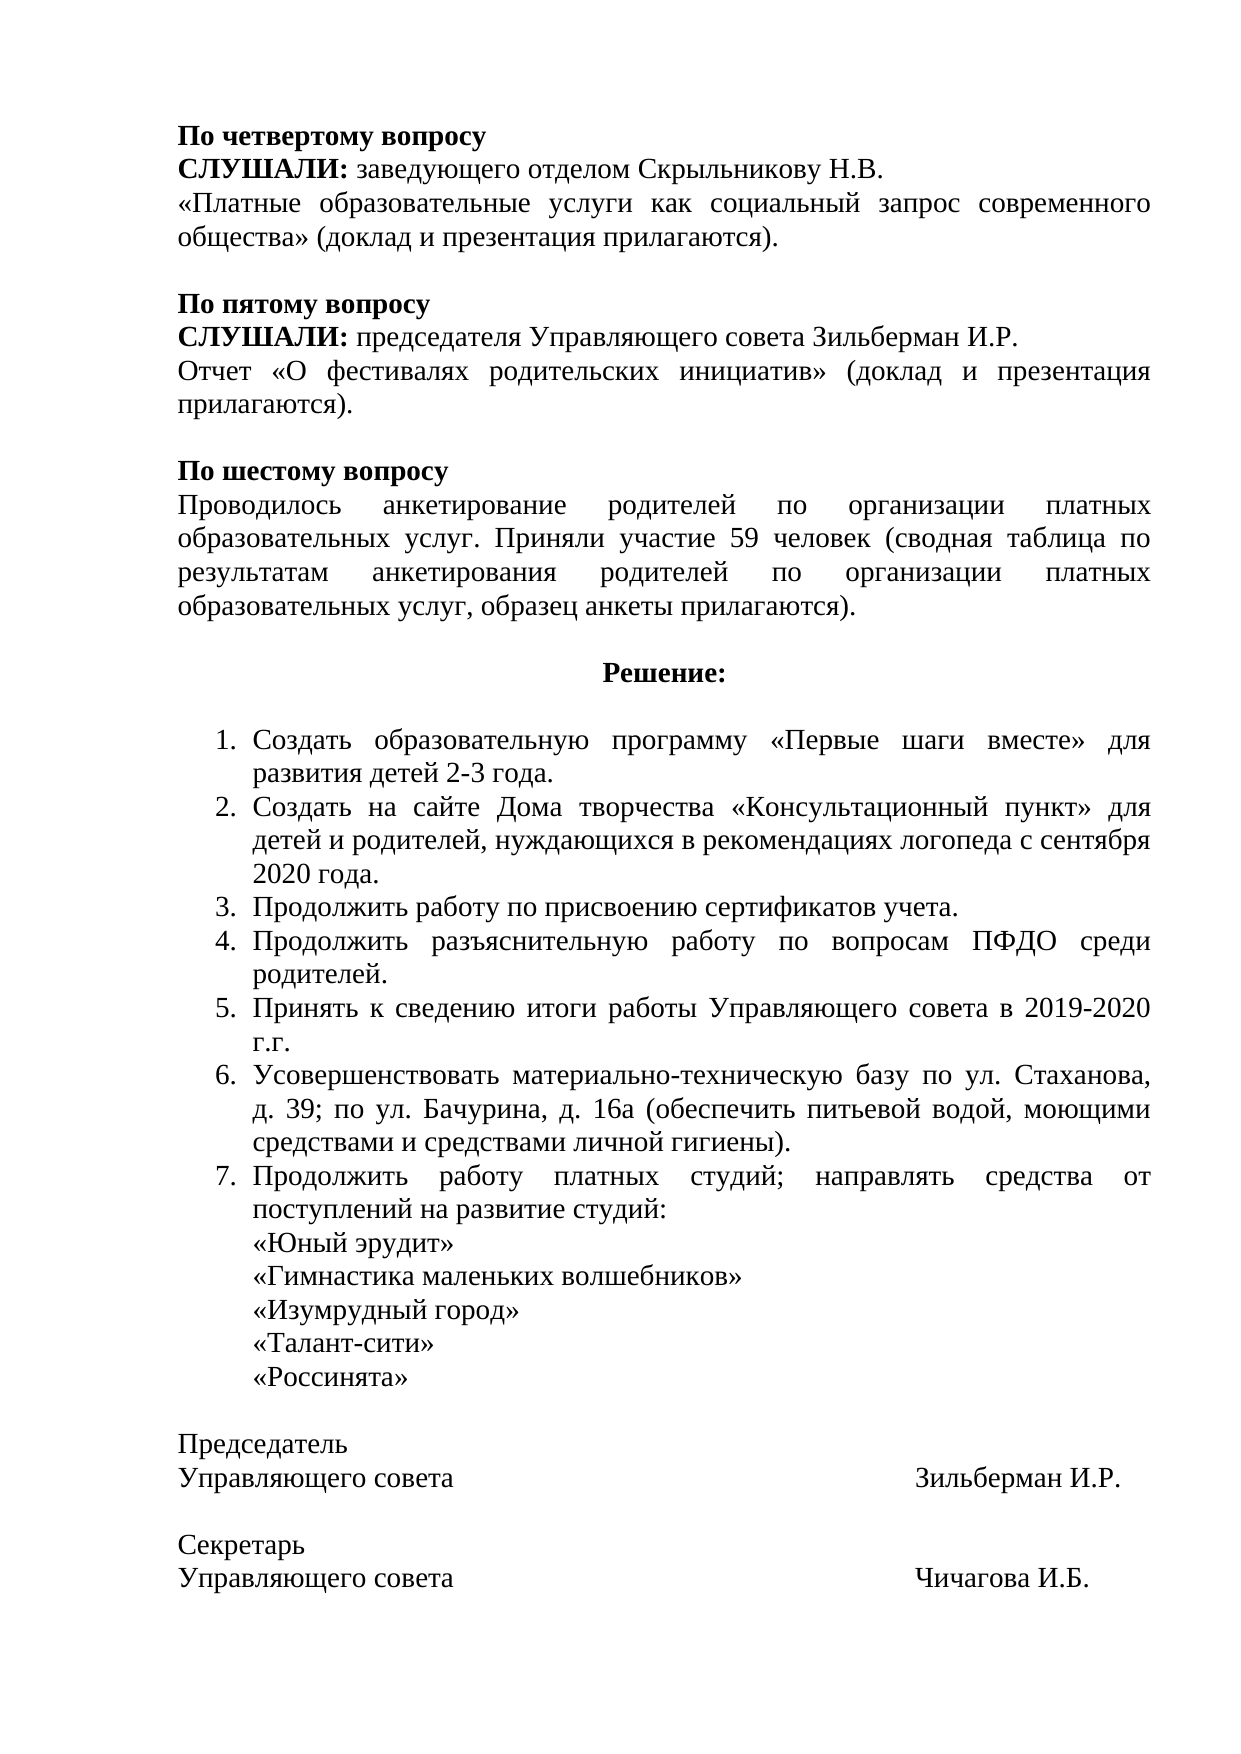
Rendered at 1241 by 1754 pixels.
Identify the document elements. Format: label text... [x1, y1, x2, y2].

text Управляющего совета Зильберман И.Р. [177, 1460, 1152, 1493]
text По шестому вопросу [177, 453, 1152, 487]
text По пятому вопросу [177, 286, 1152, 319]
text Председатель [177, 1426, 1152, 1460]
list СЛУШАЛИ: председателя Управляющего совета Зильберман И.Р. [177, 319, 1152, 353]
list Продолжить работу по присвоению сертификатов учета. [215, 889, 1152, 923]
text Решение: [177, 655, 1152, 688]
list Продолжить разъяснительную работу по вопросам ПФДО среди родителей. [215, 923, 1152, 990]
list Создать на сайте Дома творчества «Консультационный пункт» для детей и родителей, нуждающихся в рекомендациях логопеда с сентября 2020 года. [215, 789, 1152, 889]
list «Талант-сити» [252, 1326, 1152, 1359]
text Управляющего совета Чичагова И.Б. [177, 1560, 1152, 1594]
list Создать образовательную программу «Первые шаги вместе» для развития детей 2-3 года. [215, 722, 1152, 789]
list Усовершенствовать материально-техническую базу по ул. Стаханова, д. 39; по ул. Бачурина, д. 16а (обеспечить питьевой водой, моющими средствами и средствами личной гигиены). [215, 1057, 1152, 1158]
list «Юный эрудит» [252, 1225, 1152, 1258]
list «Россинята» [252, 1359, 1152, 1393]
list «Платные образовательные услуги как социальный запрос современного общества» (доклад и презентация прилагаются). [177, 185, 1152, 252]
list Продолжить работу платных студий; направлять средства от поступлений на развитие студий: [215, 1158, 1152, 1225]
list Отчет «О фестивалях родительских инициатив» (доклад и презентация прилагаются). [177, 353, 1152, 420]
text По четвертому вопросу [177, 118, 1152, 152]
text Секретарь [177, 1527, 1152, 1560]
list «Изумрудный город» [252, 1292, 1152, 1326]
list СЛУШАЛИ: заведующего отделом Скрыльникову Н.В. [177, 152, 1152, 185]
list «Гимнастика маленьких волшебников» [252, 1258, 1152, 1292]
text Проводилось анкетирование родителей по организации платных образовательных услуг. Приняли участие 59 человек (сводная таблица по результатам анкетирования родителей по организации платных образовательных услуг, образец анкеты прилагаются). [177, 487, 1152, 621]
list Принять к сведению итоги работы Управляющего совета в 2019-2020 г.г. [215, 990, 1152, 1057]
